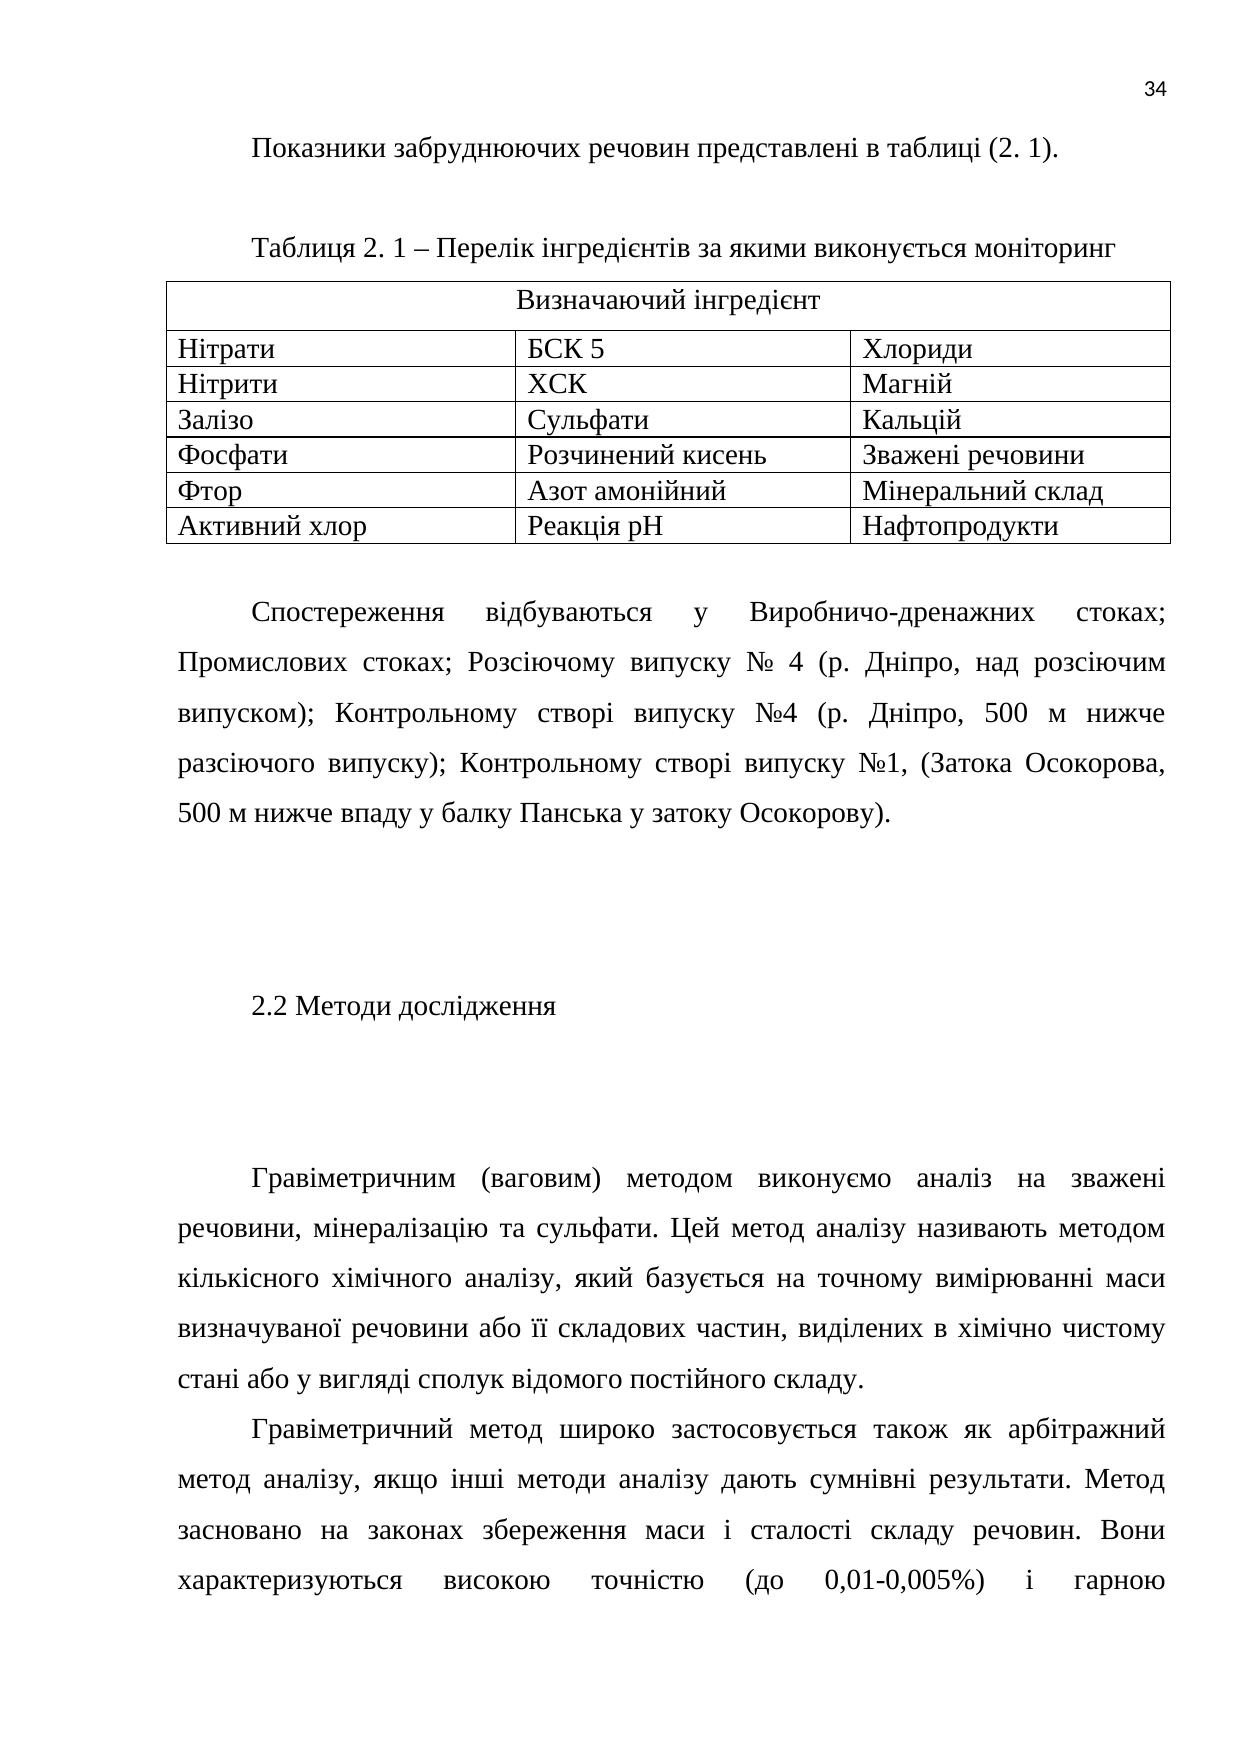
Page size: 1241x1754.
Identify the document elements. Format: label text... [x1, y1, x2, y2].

table_cell ХСК [516, 367, 850, 401]
table_cell Нітрати [167, 331, 515, 366]
table_cell Активний хлор [167, 508, 515, 543]
text Таблиця 2. 1 – Перелік інгредієнтів за якими виконується моніторинг [177, 230, 1167, 264]
table_cell Розчинений кисень [516, 438, 850, 472]
table_header Визначаючий інгредієнт [167, 282, 1170, 330]
table_cell Нітрити [167, 367, 515, 401]
table_cell Мінеральний склад [851, 473, 1170, 507]
table_cell Фосфати [167, 438, 515, 472]
text Гравіметричним (ваговим) методом виконуємо аналіз на зважені речовини, мінералізацію та сульфати. Цей метод аналізу називають методом кількісного хімічного аналізу, який базується на точному вимірюванні маси визначуваної речовини або її складових частин, виділених в хімічно чистому стані або у вигляді сполук відомого постійного складу. [177, 1160, 1167, 1394]
table_cell Залізо [167, 402, 515, 436]
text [177, 1411, 1167, 1596]
table_cell Кальцій [851, 402, 1170, 436]
table_cell БСК 5 [516, 331, 850, 366]
table_cell Сульфати [516, 402, 850, 436]
table_cell Хлориди [851, 331, 1170, 366]
text Показники забруднюючих речовин представлені в таблиці (2. 1). [177, 130, 1167, 163]
table_cell Азот амонійний [516, 473, 850, 507]
table_cell Зважені речовини [851, 438, 1170, 472]
table_cell Магній [851, 367, 1170, 401]
text 2.2 Методи дослідження [177, 988, 1167, 1021]
table_cell Фтор [167, 473, 515, 507]
text Спостереження відбуваються у Виробничо-дренажних стоках; Промислових стоках; Розсіючому випуску № 4 (р. Дніпро, над розсіючим випуском); Контрольному створі випуску №4 (р. Дніпро, 500 м нижче разсіючого випуску); Контрольному створі випуску №1, (Затока Осокорова, 500 м нижче впаду у балку Панська у затоку Осокорову). [177, 594, 1167, 829]
table_cell Нафтопродукти [851, 508, 1170, 543]
table_cell Реакція рН [516, 508, 850, 543]
